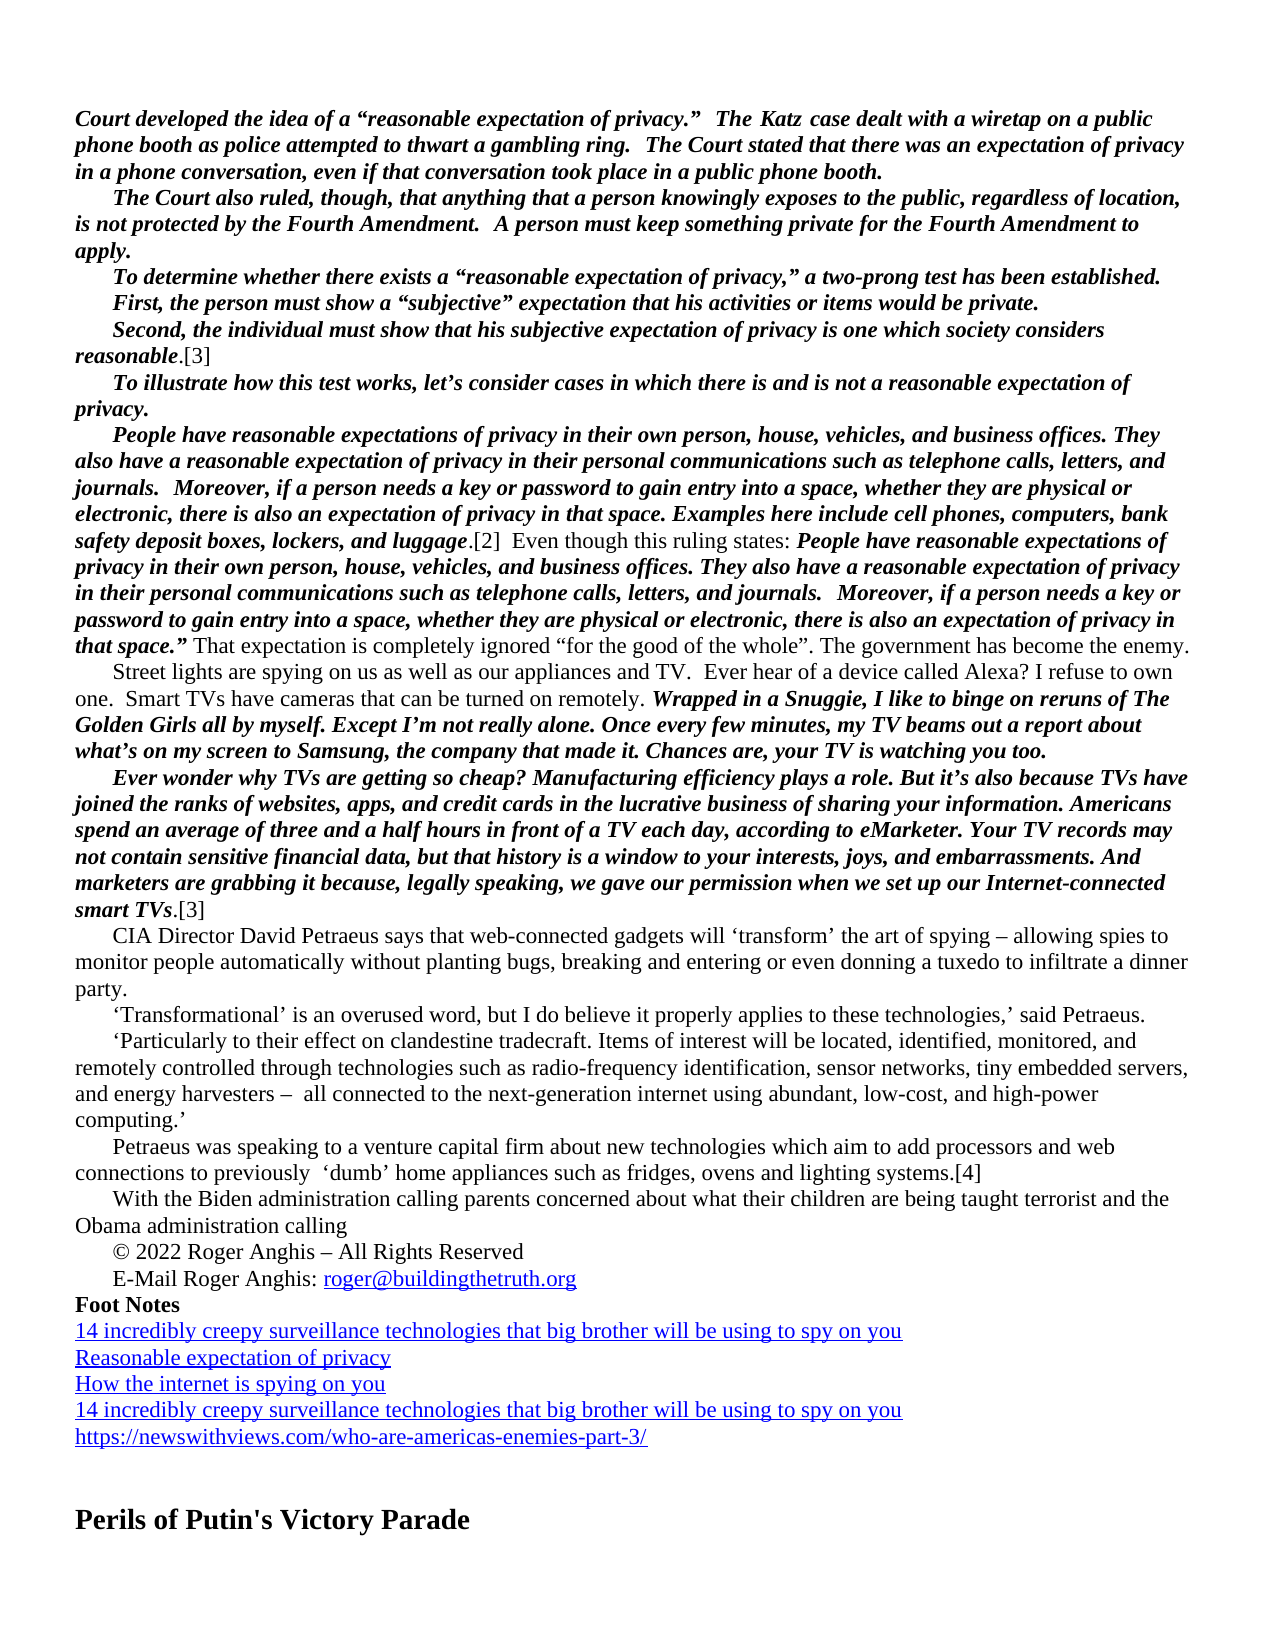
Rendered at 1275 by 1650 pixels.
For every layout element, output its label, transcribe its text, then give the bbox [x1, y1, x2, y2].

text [75, 105, 1200, 1449]
text Perils of Putin's Victory Parade [75, 1502, 1200, 1535]
